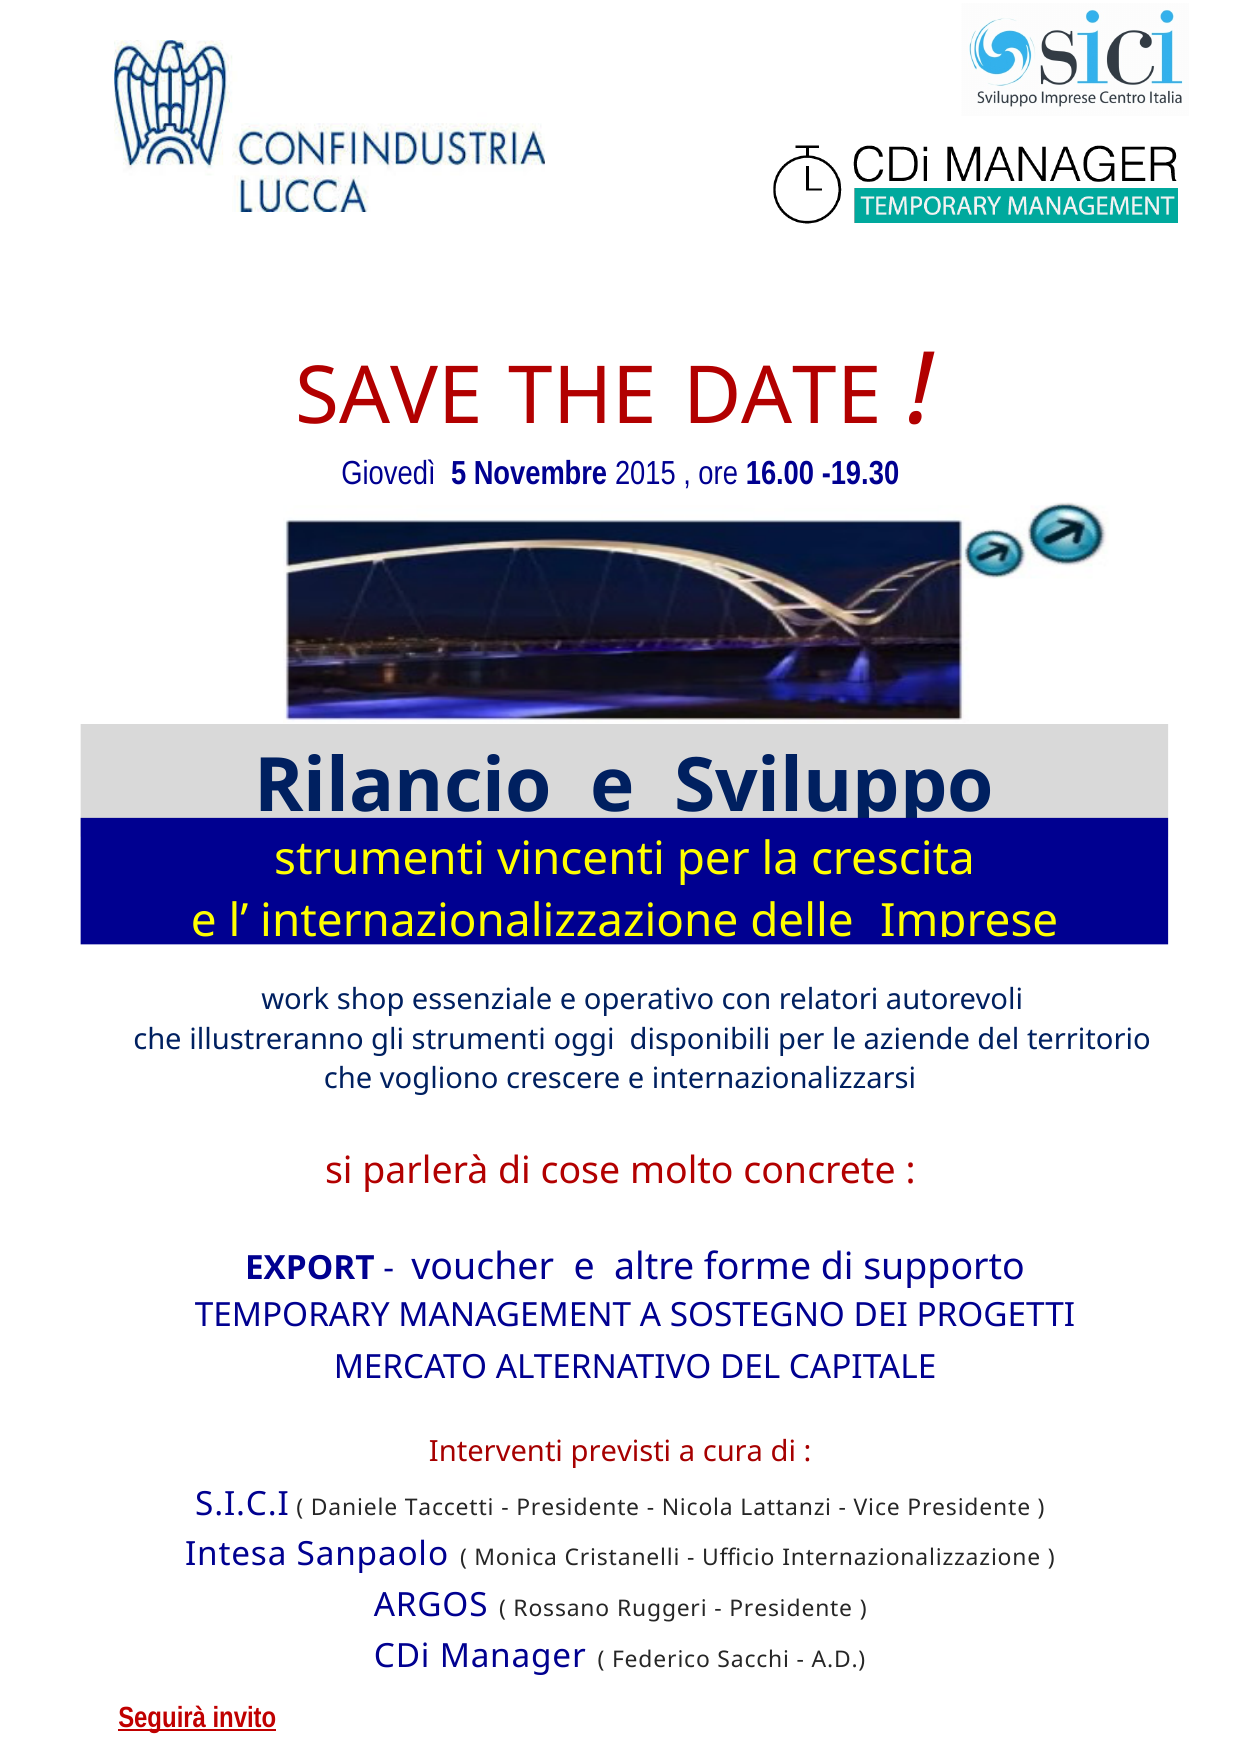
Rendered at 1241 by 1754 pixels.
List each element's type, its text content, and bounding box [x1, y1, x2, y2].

text si parlerà di cose molto concrete : [118, 1143, 1122, 1194]
text save the date ! [118, 44, 1122, 453]
text EXPORT - voucher e altre forme di supporto [88, 1239, 1181, 1290]
text Interventi previsti a cura di : [118, 1431, 1122, 1470]
text MERCATO ALTERNATIVO DEL CAPITALE [88, 1343, 1181, 1388]
picture [961, 3, 1189, 116]
text che illustreranno gli strumenti oggi disponibili per le aziende del territorio che vogliono crescere e internazionalizzarsi [74, 1018, 1167, 1097]
picture [283, 502, 1110, 723]
text Giovedì 5 Novembre 2015 , ore 16.00 -19.30 [118, 453, 1122, 491]
picture [771, 143, 1179, 225]
text S.I.C.I ( Daniele Taccetti - Presidente - Nicola Lattanzi - Vice Presidente ) [118, 1480, 1122, 1525]
text work shop essenziale e operativo con relatori autorevoli [74, 978, 1167, 1018]
text ARGOS ( Rossano Ruggeri - Presidente ) [118, 1576, 1122, 1627]
text CDi Manager ( Federico Sacchi - A.D.) [118, 1627, 1122, 1678]
picture [114, 40, 545, 212]
text Intesa Sanpaolo ( Monica Cristanelli - Ufficio Internazionalizzazione ) [118, 1525, 1122, 1576]
text Seguirà invito [118, 1700, 975, 1733]
text TEMPORARY MANAGEMENT A SOSTEGNO DEI PROGETTI [88, 1290, 1181, 1336]
